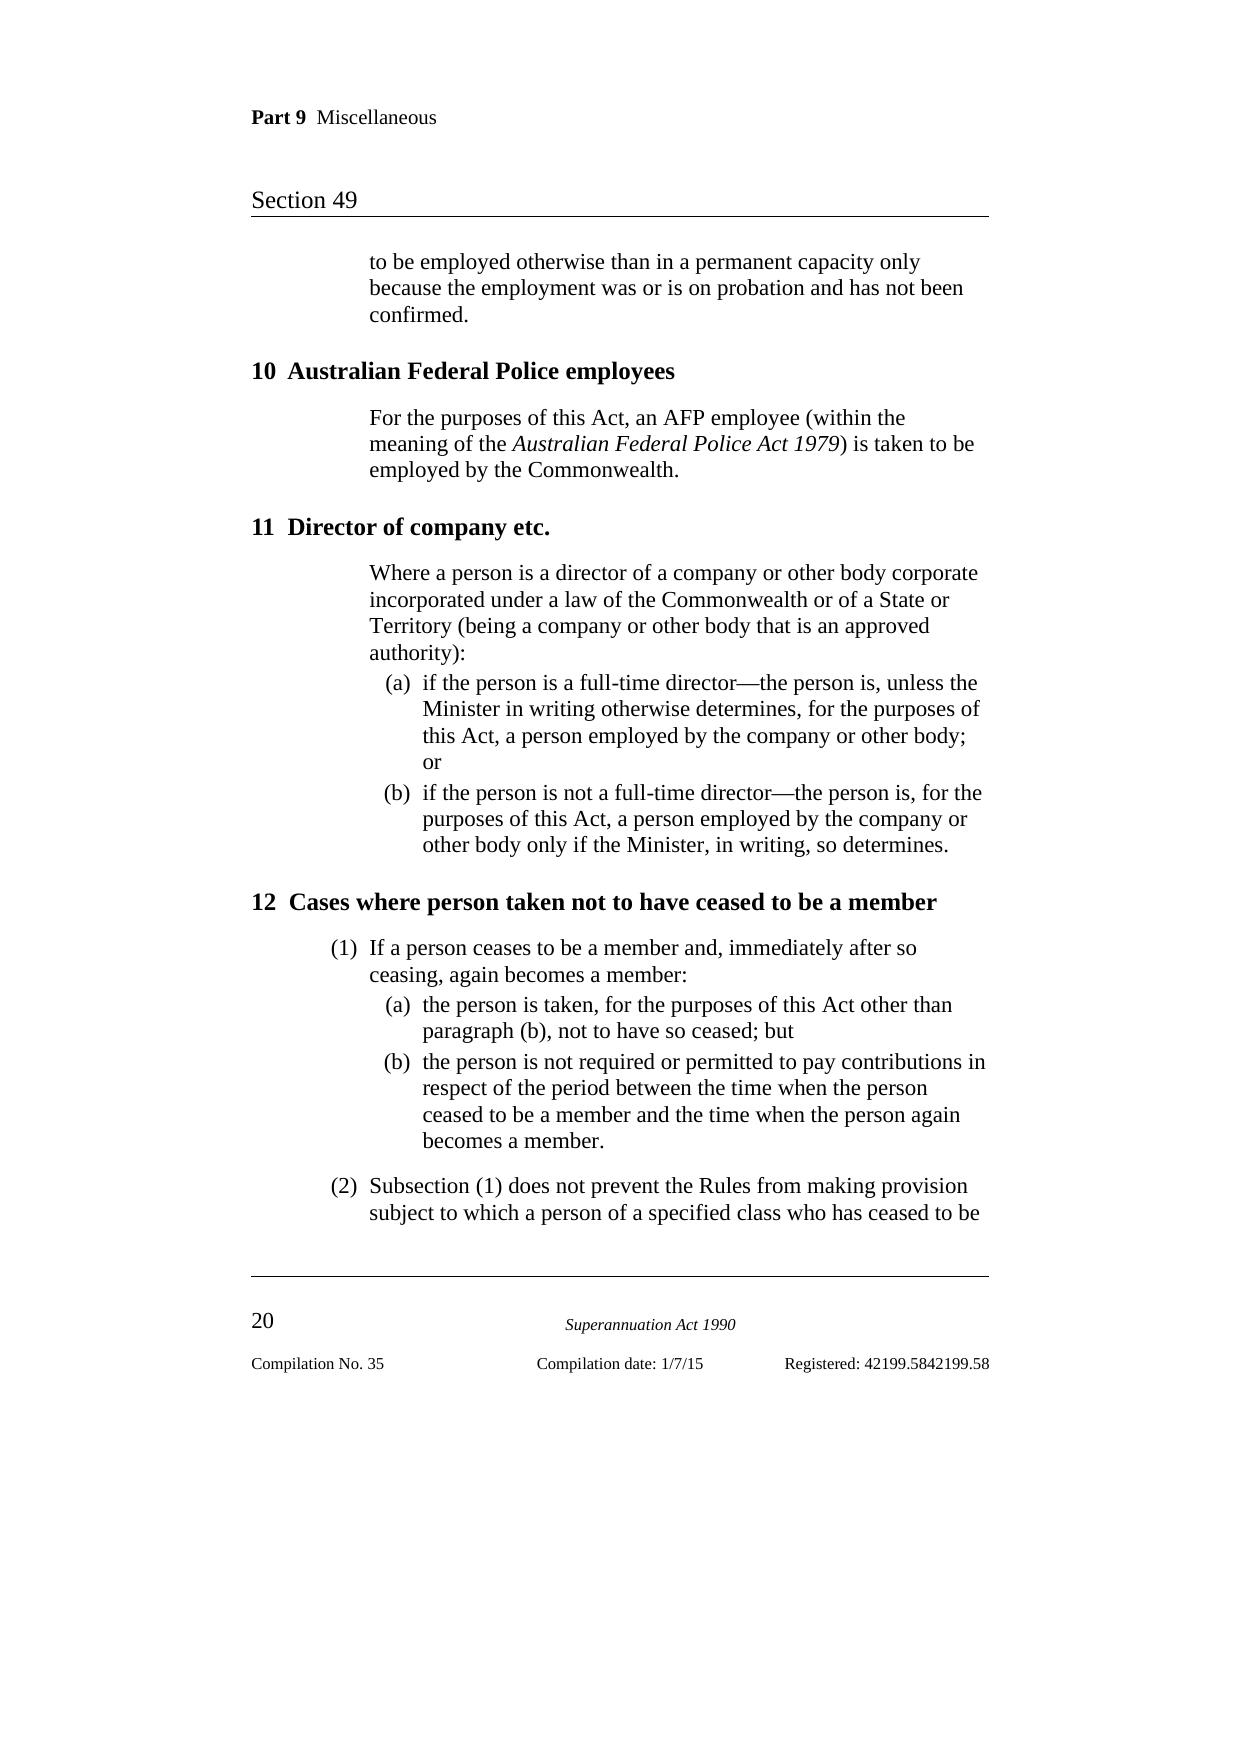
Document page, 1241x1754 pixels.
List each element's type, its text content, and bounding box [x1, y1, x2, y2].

text (a) the person is taken, for the purposes of this Act other than paragraph (b), not to have so ceased; but [251, 991, 989, 1044]
text 10 Australian Federal Police employees [251, 356, 989, 385]
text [251, 248, 989, 327]
text 11 Director of company etc. [251, 512, 989, 541]
text (2) Subsection (1) does not prevent the Rules from making provision subject to which a person of a specified class who has ceased to be a member may, on again becoming a member, be taken not to have ceased to be a member. [251, 1172, 989, 1225]
text For the purposes of this Act, an AFP employee (within the meaning of the Australian Federal Police Act 1979) is taken to be employed by the Commonwealth. [251, 404, 989, 483]
text 12 Cases where person taken not to have ceased to be a member [251, 887, 989, 916]
text (a) if the person is a full-time director—the person is, unless the Minister in writing otherwise determines, for the purposes of this Act, a person employed by the company or other body; or [251, 669, 989, 774]
text Where a person is a director of a company or other body corporate incorporated under a law of the Commonwealth or of a State or Territory (being a company or other body that is an approved authority): [251, 559, 989, 665]
text (1) If a person ceases to be a member and, immediately after so ceasing, again becomes a member: [251, 934, 989, 987]
text (b) if the person is not a full-time director—the person is, for the purposes of this Act, a person employed by the company or other body only if the Minister, in writing, so determines. [251, 779, 989, 858]
text (b) the person is not required or permitted to pay contributions in respect of the period between the time when the person ceased to be a member and the time when the person again becomes a member. [251, 1048, 989, 1153]
